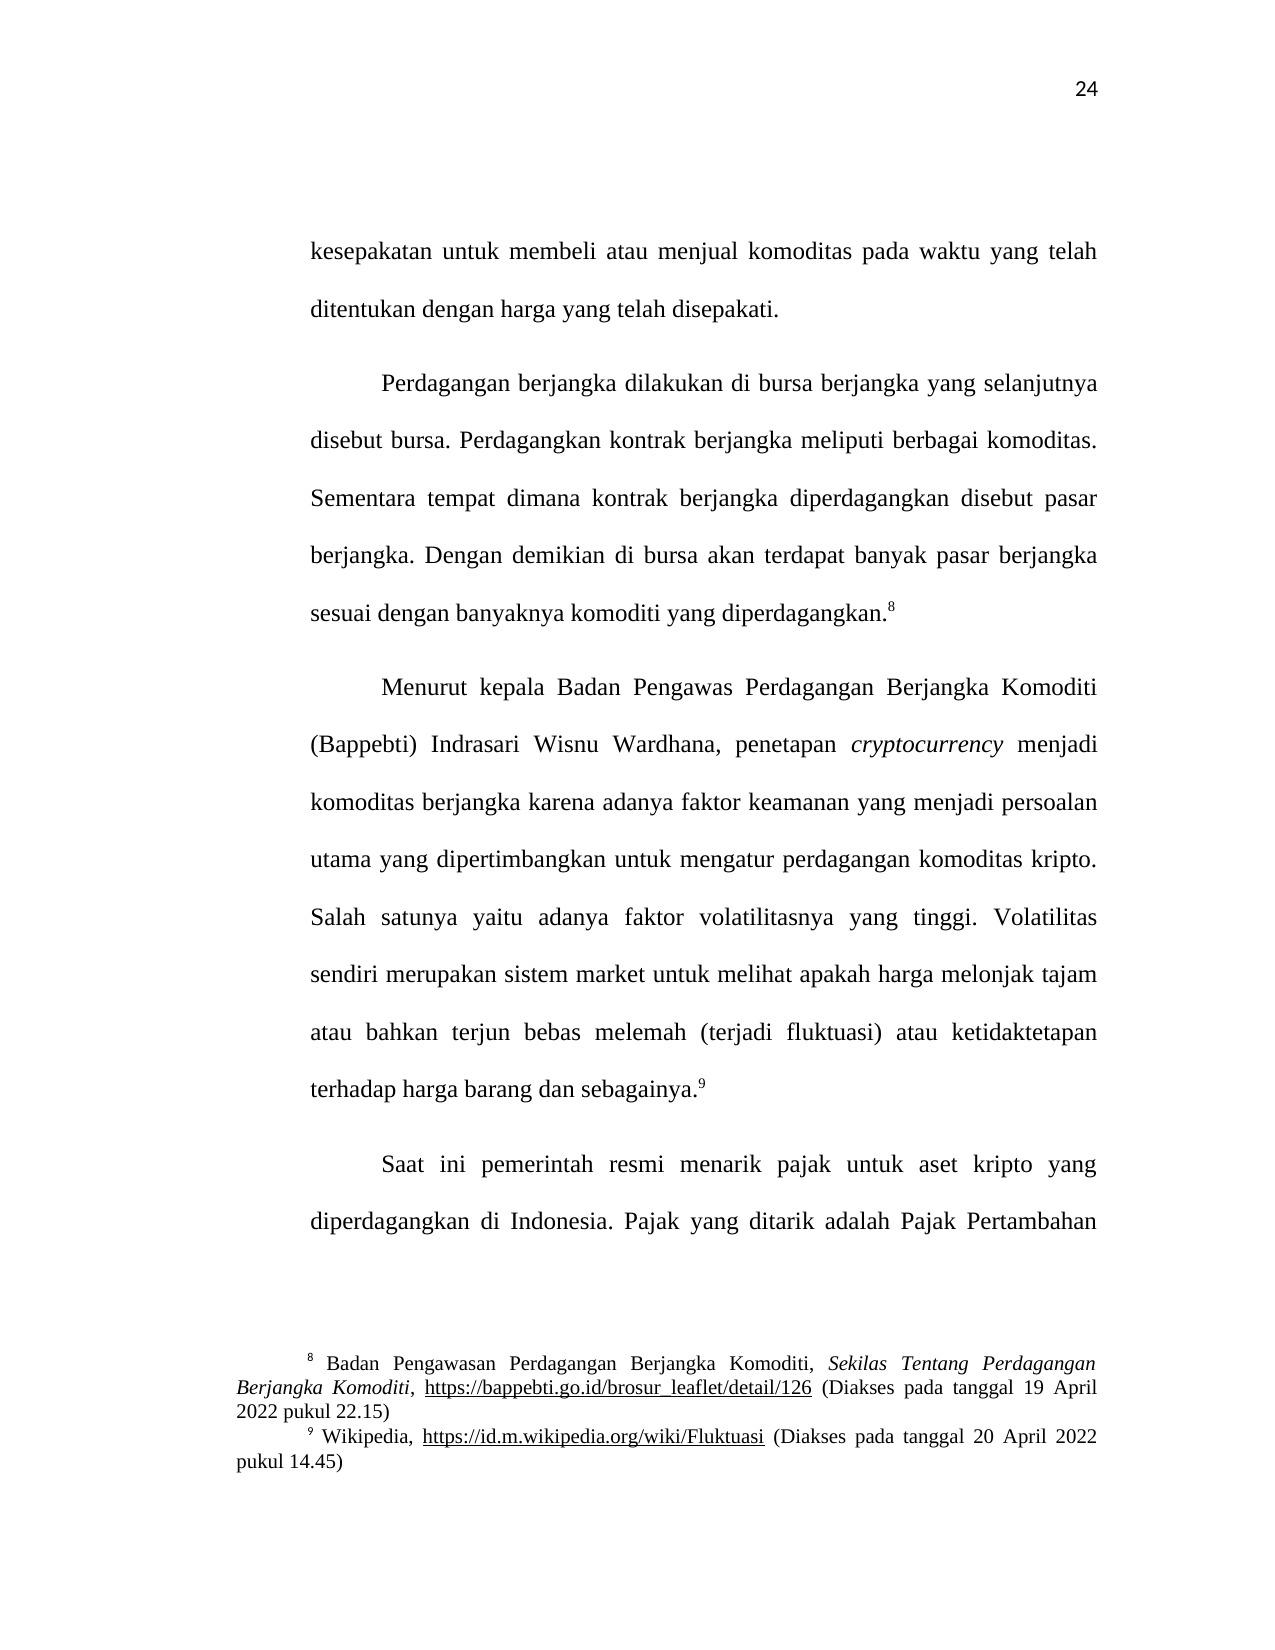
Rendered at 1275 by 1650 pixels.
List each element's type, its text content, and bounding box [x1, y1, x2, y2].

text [310, 236, 1098, 322]
text Perdagangan berjangka dilakukan di bursa berjangka yang selanjutnya disebut bursa. Perdagangkan kontrak berjangka meliputi berbagai komoditas. Sementara tempat dimana kontrak berjangka diperdagangkan disebut pasar berjangka. Dengan demikian di bursa akan terdapat banyak pasar berjangka sesuai dengan banyaknya komoditi yang diperdagangkan. [310, 368, 1098, 627]
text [310, 1149, 1098, 1235]
text Menurut kepala Badan Pengawas Perdagangan Berjangka Komoditi (Bappebti) Indrasari Wisnu Wardhana, penetapan cryptocurrency menjadi komoditas berjangka karena adanya faktor keamanan yang menjadi persoalan utama yang dipertimbangkan untuk mengatur perdagangan komoditas kripto. Salah satunya yaitu adanya faktor volatilitasnya yang tinggi. Volatilitas sendiri merupakan sistem market untuk melihat apakah harga melonjak tajam atau bahkan terjun bebas melemah (terjadi fluktuasi) atau ketidaktetapan terhadap harga barang dan sebagainya. [310, 672, 1098, 1103]
